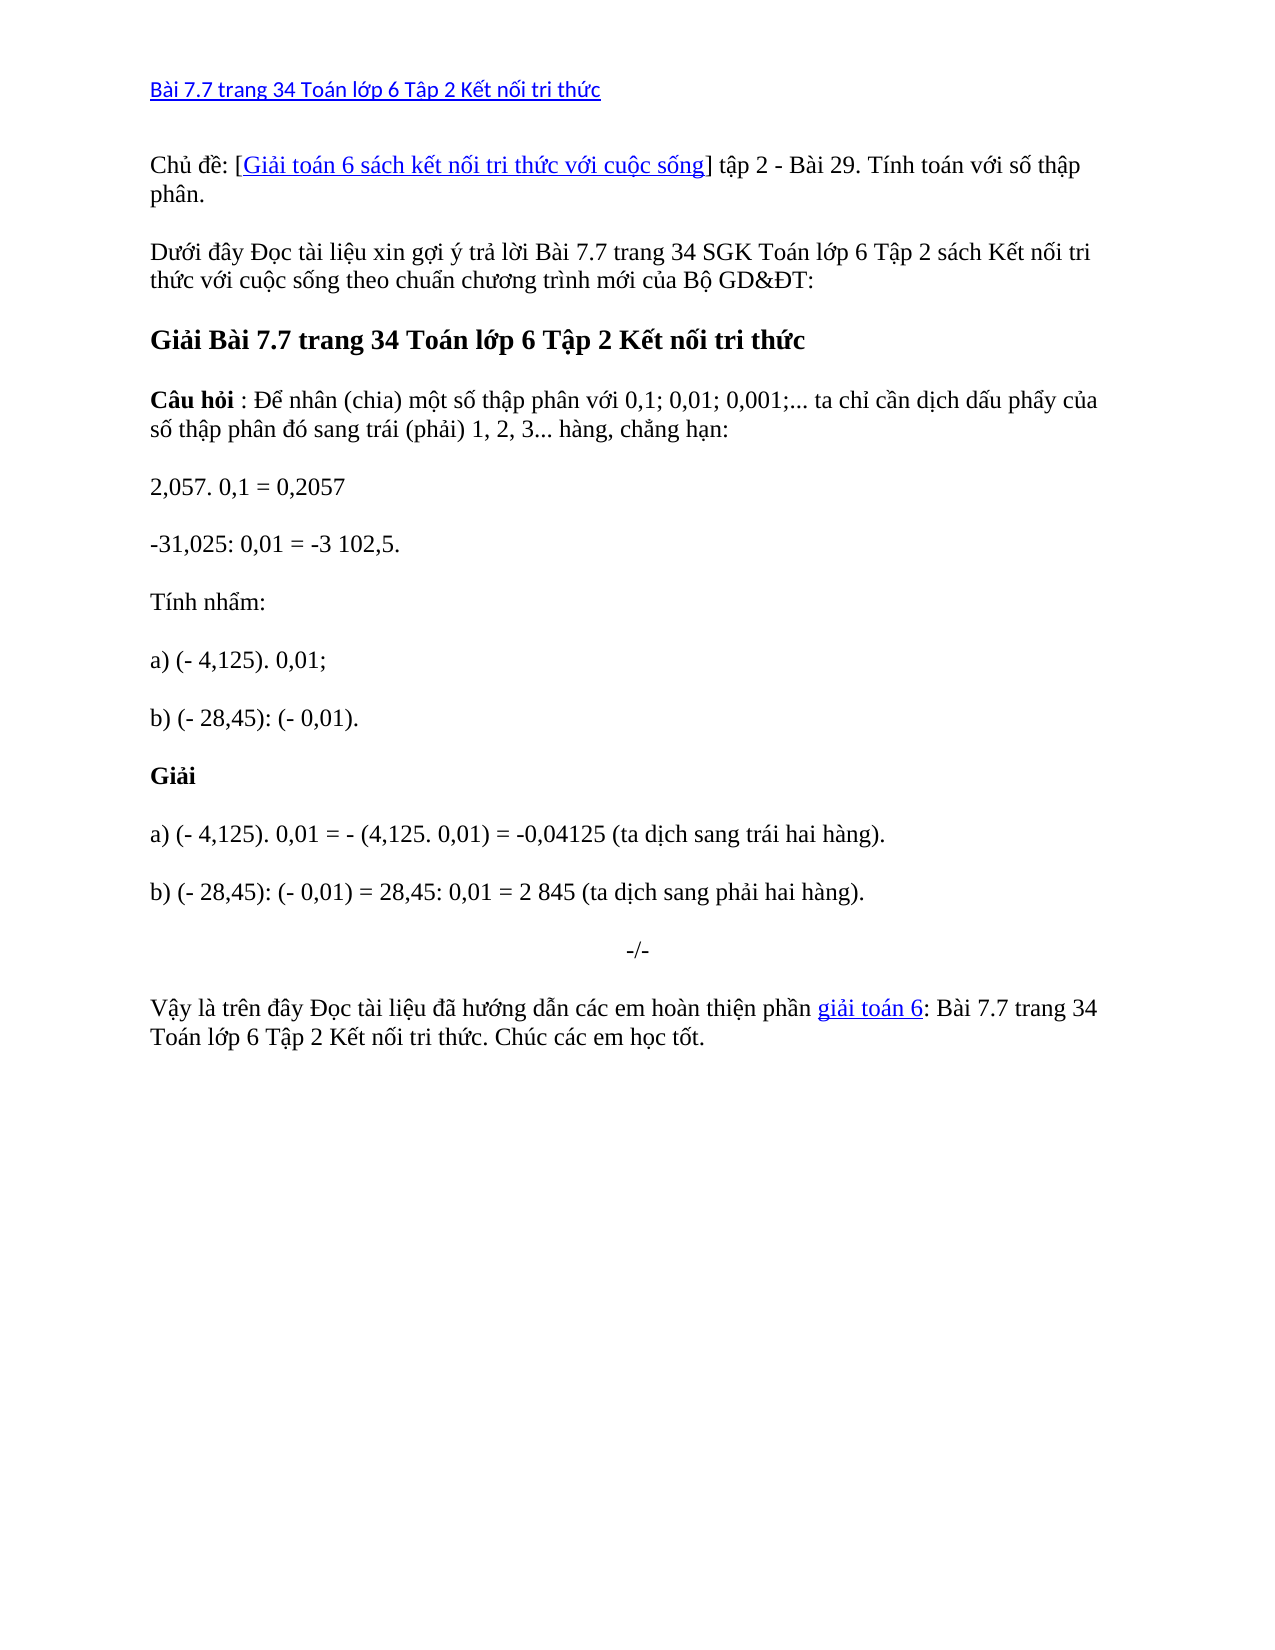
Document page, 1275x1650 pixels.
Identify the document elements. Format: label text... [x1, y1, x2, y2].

text a) (- 4,125). 0,01; [150, 645, 1125, 674]
text Tính nhẩm: [150, 587, 1125, 616]
text -/- [150, 935, 1125, 964]
text b) (- 28,45): (- 0,01) = 28,45: 0,01 = 2 845 (ta dịch sang phải hai hàng). [150, 877, 1125, 906]
text -31,025: 0,01 = -3 102,5. [150, 529, 1125, 558]
text 2,057. 0,1 = 0,2057 [150, 472, 1125, 500]
text b) (- 28,45): (- 0,01). [150, 703, 1125, 732]
text Dưới đây Đọc tài liệu xin gợi ý trả lời Bài 7.7 trang 34 SGK Toán lớp 6 Tập 2 sách Kết nối tri thức với cuộc sống theo chuẩn chương trình mới của Bộ GD&ĐT: [150, 237, 1125, 294]
subtitle Giải Bài 7.7 trang 34 Toán lớp 6 Tập 2 Kết nối tri thức [150, 323, 1125, 356]
text Giải [150, 761, 1125, 790]
text a) (- 4,125). 0,01 = - (4,125. 0,01) = -0,04125 (ta dịch sang trái hai hàng). [150, 819, 1125, 848]
text Vậy là trên đây Đọc tài liệu đã hướng dẫn các em hoàn thiện phần giải toán 6: Bài 7.7 trang 34 Toán lớp 6 Tập 2 Kết nối tri thức. Chúc các em học tốt. [150, 993, 1125, 1050]
text Chủ đề: [Giải toán 6 sách kết nối tri thức với cuộc sống] tập 2 - Bài 29. Tính toán với số thập phân. [150, 150, 1125, 207]
text Câu hỏi : Để nhân (chia) một số thập phân với 0,1; 0,01; 0,001;... ta chỉ cần dịch dấu phẩy của số thập phân đó sang trái (phải) 1, 2, 3... hàng, chẳng hạn: [150, 385, 1125, 442]
